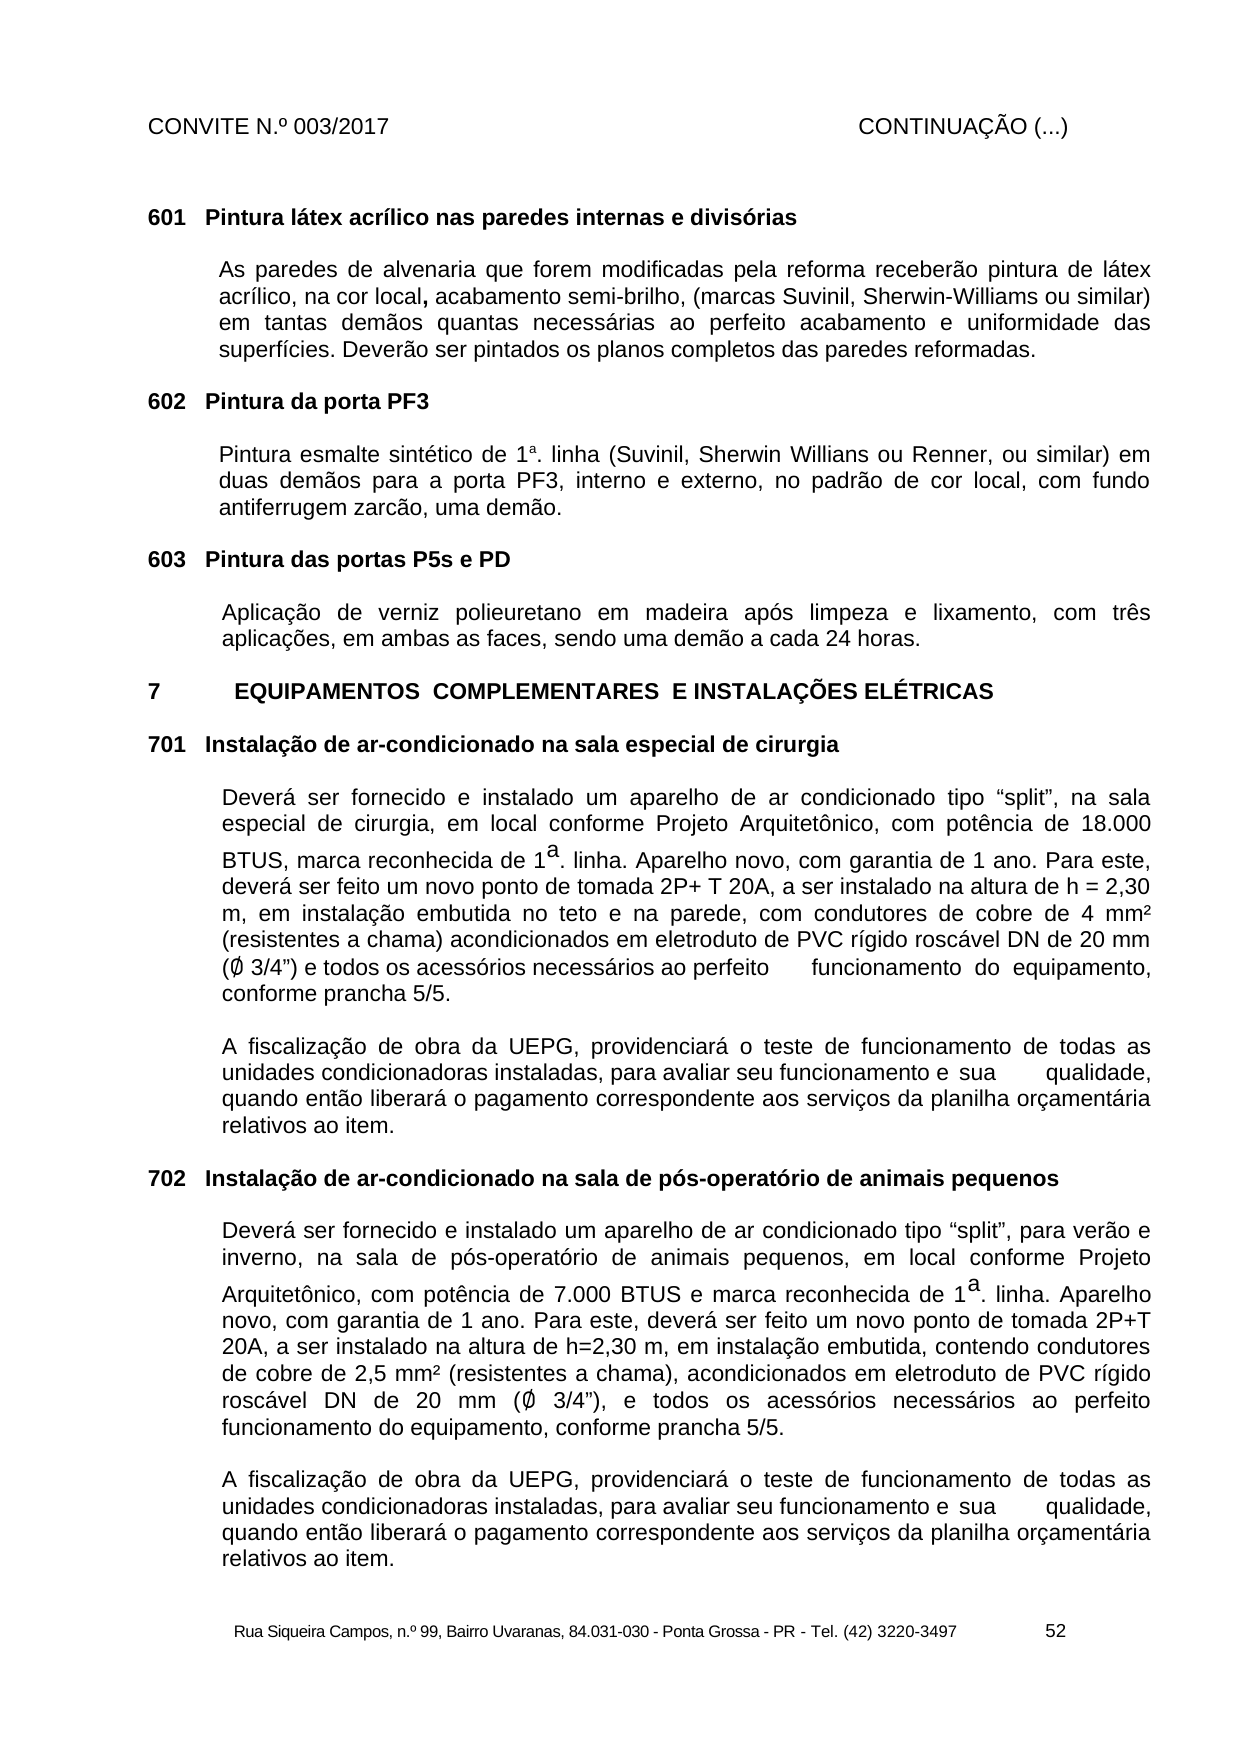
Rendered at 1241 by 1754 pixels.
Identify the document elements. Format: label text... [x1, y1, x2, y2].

text Aplicação de verniz polieuretano em madeira após limpeza e lixamento, com três aplicações, em ambas as faces, sendo uma demão a cada 24 horas. [222, 599, 1152, 652]
text Pintura esmalte sintético de 1a. linha (Suvinil, Sherwin Willians ou Renner, ou similar) em duas demãos para a porta PF3, interno e externo, no padrão de cor local, com fundo antiferrugem zarcão, uma demão. [218, 441, 1152, 520]
text As paredes de alvenaria que forem modificadas pela reforma receberão pintura de látex acrílico, na cor local, acabamento semi-brilho, (marcas Suvinil, Sherwin-Williams ou similar) em tantas demãos quantas necessárias ao perfeito acabamento e uniformidade das superfícies. Deverão ser pintados os planos completos das paredes reformadas. [218, 256, 1152, 362]
text Deverá ser fornecido e instalado um aparelho de ar condicionado tipo “split”, para verão e inverno, na sala de pós-operatório de animais pequenos, em local conforme Projeto Arquitetônico, com potência de 7.000 BTUS e marca reconhecida de 1a. linha. Aparelho novo, com garantia de 1 ano. Para este, deverá ser feito um novo ponto de tomada 2P+T 20A, a ser instalado na altura de h=2,30 m, em instalação embutida, contendo condutores de cobre de 2,5 mm² (resistentes a chama), acondicionados em eletroduto de PVC rígido roscável DN de 20 mm (∅ 3/4”), e todos os acessórios necessários ao perfeito funcionamento do equipamento, conforme prancha 5/5. [222, 1217, 1152, 1440]
text A fiscalização de obra da UEPG, providenciará o teste de funcionamento de todas as unidades condicionadoras instaladas, para avaliar seu funcionamento e sua qualidade, quando então liberará o pagamento correspondente aos serviços da planilha orçamentária relativos ao item. [222, 1033, 1152, 1138]
subtitle 701 Instalação de ar-condicionado na sala especial de cirurgia [148, 731, 1152, 757]
text A fiscalização de obra da UEPG, providenciará o teste de funcionamento de todas as unidades condicionadoras instaladas, para avaliar seu funcionamento e sua qualidade, quando então liberará o pagamento correspondente aos serviços da planilha orçamentária relativos ao item. [222, 1466, 1152, 1572]
subtitle 7 EQUIPAMENTOS COMPLEMENTARES E INSTALAÇÕES ELÉTRICAS [148, 678, 1152, 704]
subtitle 702 Instalação de ar-condicionado na sala de pós-operatório de animais pequenos [148, 1164, 1152, 1191]
text 603 Pintura das portas P5s e PD [148, 546, 1152, 573]
text 601 Pintura látex acrílico nas paredes internas e divisórias [148, 204, 1152, 230]
text 602 Pintura da porta PF3 [148, 388, 1152, 414]
text Deverá ser fornecido e instalado um aparelho de ar condicionado tipo “split”, na sala especial de cirurgia, em local conforme Projeto Arquitetônico, com potência de 18.000 BTUS, marca reconhecida de 1a. linha. Aparelho novo, com garantia de 1 ano. Para este, deverá ser feito um novo ponto de tomada 2P+ T 20A, a ser instalado na altura de h = 2,30 m, em instalação embutida no teto e na parede, com condutores de cobre de 4 mm² (resistentes a chama) acondicionados em eletroduto de PVC rígido roscável DN de 20 mm (∅ 3/4”) e todos os acessórios necessários ao perfeito funcionamento do equipamento, conforme prancha 5/5. [222, 783, 1152, 1006]
